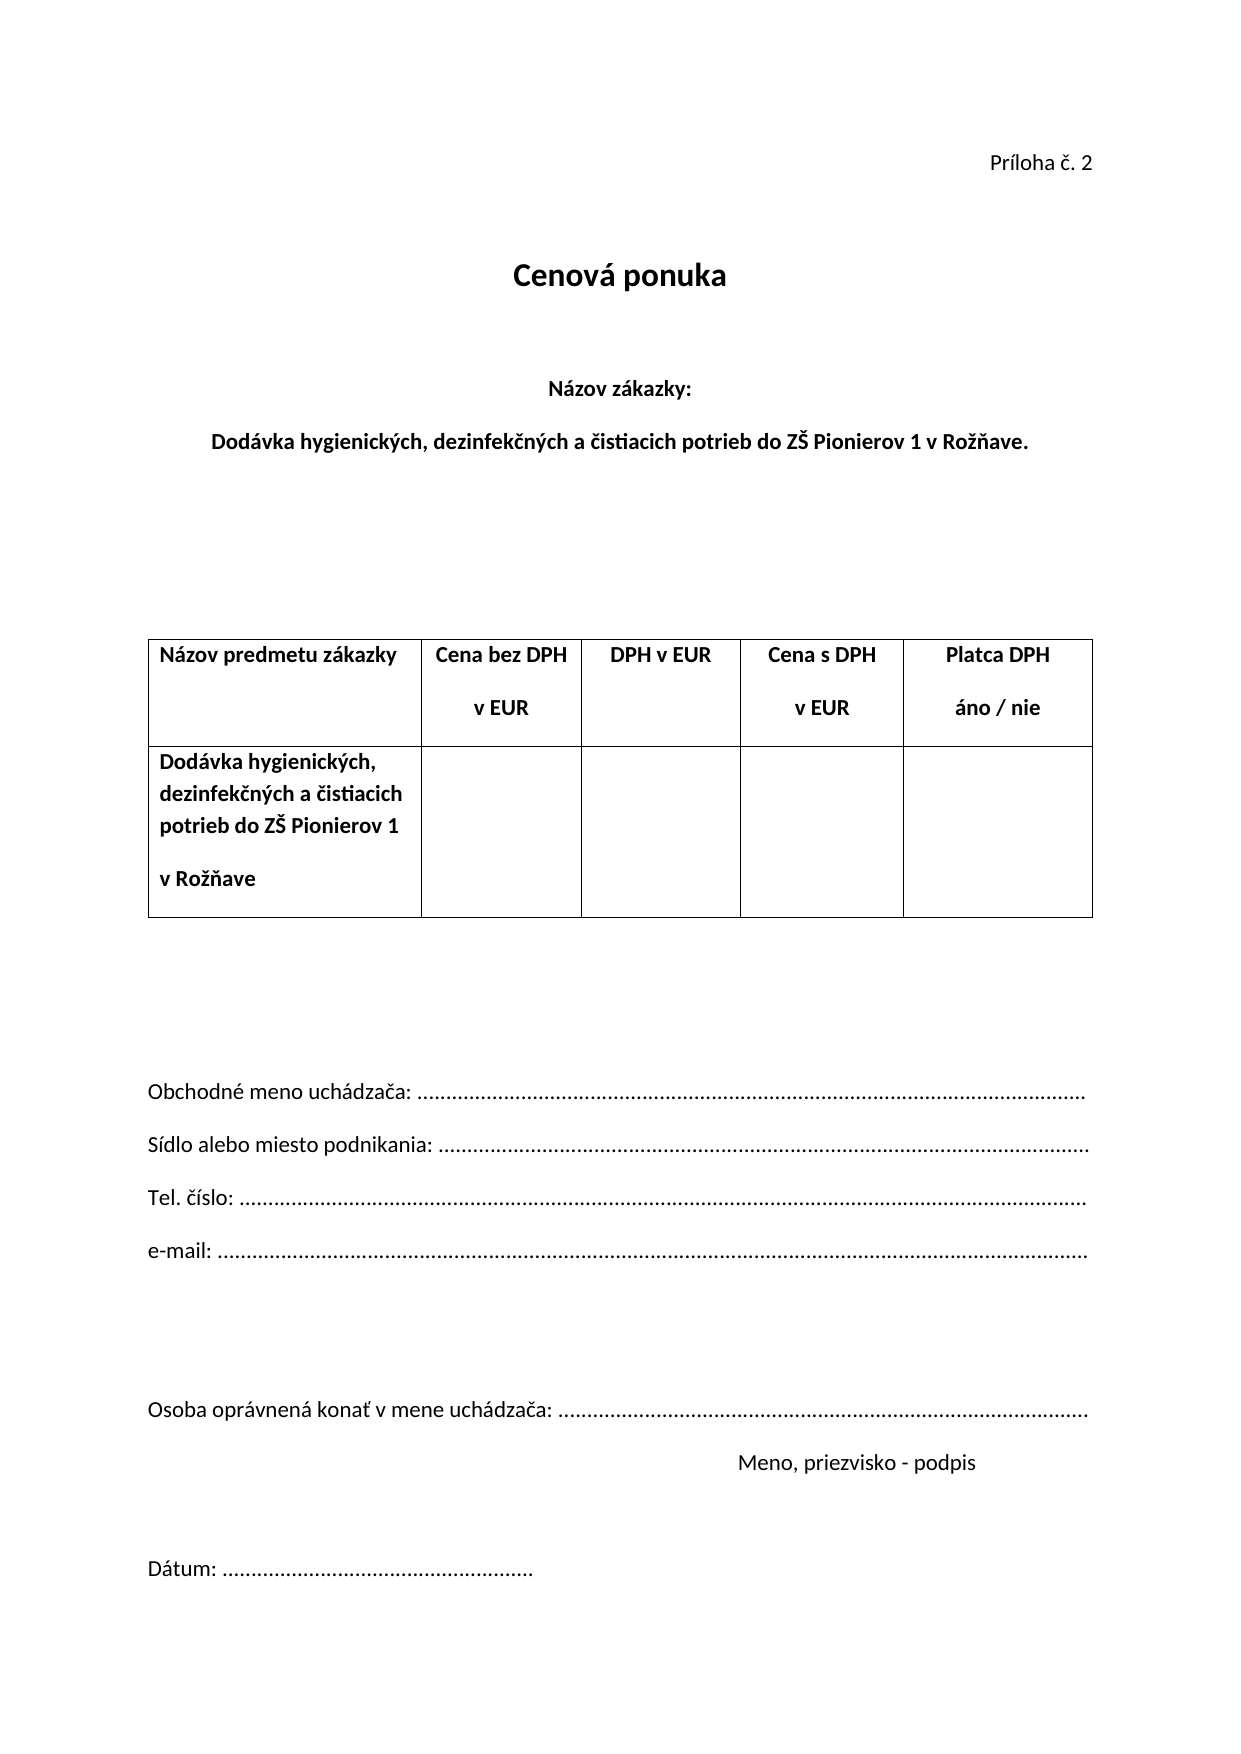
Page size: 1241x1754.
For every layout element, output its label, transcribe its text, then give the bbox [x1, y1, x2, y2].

table_header Cena bez DPH v EUR [422, 640, 581, 746]
table_header Platca DPH áno / nie [904, 640, 1092, 746]
text Príloha č. 2 [148, 148, 1093, 176]
text Cenová ponuka [148, 254, 1093, 294]
text Osoba oprávnená konať v mene uchádzača: ............................................................................................ [148, 1396, 1093, 1423]
table_cell [741, 747, 903, 917]
text e-mail: ....................................................................................................................................................... [148, 1236, 1093, 1264]
table_header Cena s DPH v EUR [741, 640, 903, 746]
text Sídlo alebo miesto podnikania: ................................................................................................................. [148, 1130, 1093, 1158]
text Meno, priezvisko - podpis [148, 1448, 1093, 1477]
table_cell [582, 747, 740, 917]
table_header DPH v EUR [582, 640, 740, 746]
table_cell Dodávka hygienických, dezinfekčných a čistiacich potrieb do ZŠ Pionierov 1 v Rožňave [149, 747, 421, 917]
text Názov zákazky: [148, 374, 1093, 402]
text Obchodné meno uchádzača: .................................................................................................................... [148, 1077, 1093, 1105]
text Dátum: ...................................................... [148, 1554, 1093, 1583]
table_cell [904, 747, 1092, 917]
table_header Názov predmetu zákazky [149, 640, 421, 746]
table_cell [422, 747, 581, 917]
text Tel. číslo: ................................................................................................................................................... [148, 1183, 1093, 1211]
text Dodávka hygienických, dezinfekčných a čistiacich potrieb do ZŠ Pionierov 1 v Rožňave. [148, 427, 1093, 455]
